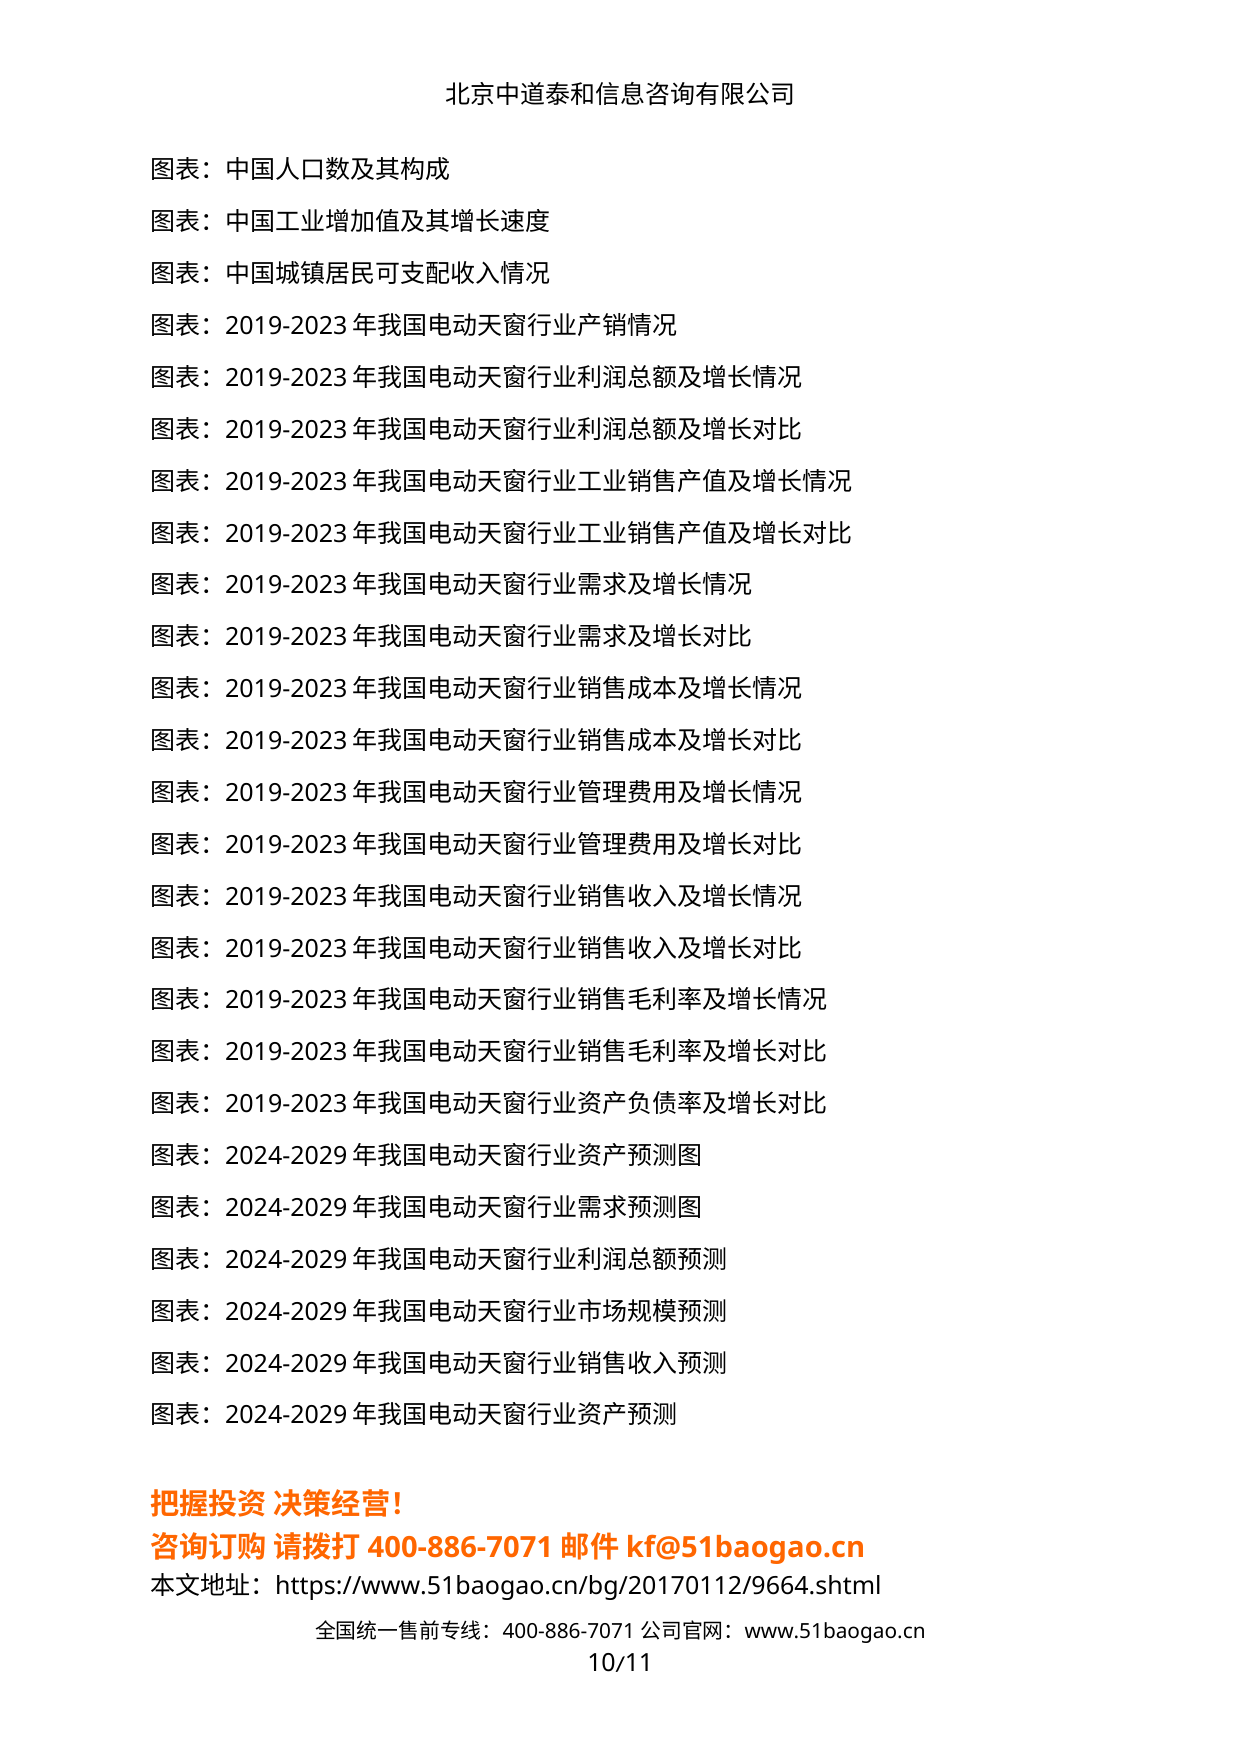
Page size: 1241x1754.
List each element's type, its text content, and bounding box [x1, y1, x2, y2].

text 图表：中国城镇居民可支配收入情况 [150, 254, 1090, 290]
text 图表：2024-2029年我国电动天窗行业利润总额预测 [150, 1239, 1090, 1276]
text 图表：2019-2023年我国电动天窗行业工业销售产值及增长情况 [150, 461, 1090, 497]
text 图表：2024-2029年我国电动天窗行业销售收入预测 [150, 1343, 1090, 1379]
text 图表：2019-2023年我国电动天窗行业管理费用及增长对比 [150, 824, 1090, 861]
text 图表：2019-2023年我国电动天窗行业利润总额及增长情况 [150, 357, 1090, 394]
text 把握投资 决策经营！咨询订购 请拨打 400-886-7071 邮件 kf@51baogao.cn本文地址：https://www.51baogao.cn/bg/20170112/9664.shtml [150, 1447, 1090, 1602]
text 图表：2019-2023年我国电动天窗行业销售收入及增长对比 [150, 928, 1090, 964]
text 图表：中国工业增加值及其增长速度 [150, 202, 1090, 238]
text 图表：2019-2023年我国电动天窗行业销售收入及增长情况 [150, 876, 1090, 912]
text 图表：2019-2023年我国电动天窗行业销售成本及增长对比 [150, 721, 1090, 757]
text 图表：2024-2029年我国电动天窗行业市场规模预测 [150, 1291, 1090, 1327]
text 图表：2019-2023年我国电动天窗行业需求及增长对比 [150, 617, 1090, 653]
text 图表：中国人口数及其构成 [150, 150, 1090, 186]
text 图表：2019-2023年我国电动天窗行业工业销售产值及增长对比 [150, 513, 1090, 549]
text 图表：2024-2029年我国电动天窗行业需求预测图 [150, 1187, 1090, 1224]
text 图表：2019-2023年我国电动天窗行业销售毛利率及增长情况 [150, 980, 1090, 1016]
text 图表：2024-2029年我国电动天窗行业资产预测图 [150, 1136, 1090, 1172]
text 图表：2019-2023年我国电动天窗行业管理费用及增长情况 [150, 772, 1090, 809]
text 图表：2019-2023年我国电动天窗行业产销情况 [150, 306, 1090, 342]
text 图表：2024-2029年我国电动天窗行业资产预测 [150, 1395, 1090, 1431]
text 图表：2019-2023年我国电动天窗行业销售成本及增长情况 [150, 669, 1090, 705]
text 图表：2019-2023年我国电动天窗行业销售毛利率及增长对比 [150, 1032, 1090, 1068]
text 图表：2019-2023年我国电动天窗行业需求及增长情况 [150, 565, 1090, 601]
text 图表：2019-2023年我国电动天窗行业利润总额及增长对比 [150, 409, 1090, 446]
text 图表：2019-2023年我国电动天窗行业资产负债率及增长对比 [150, 1084, 1090, 1120]
